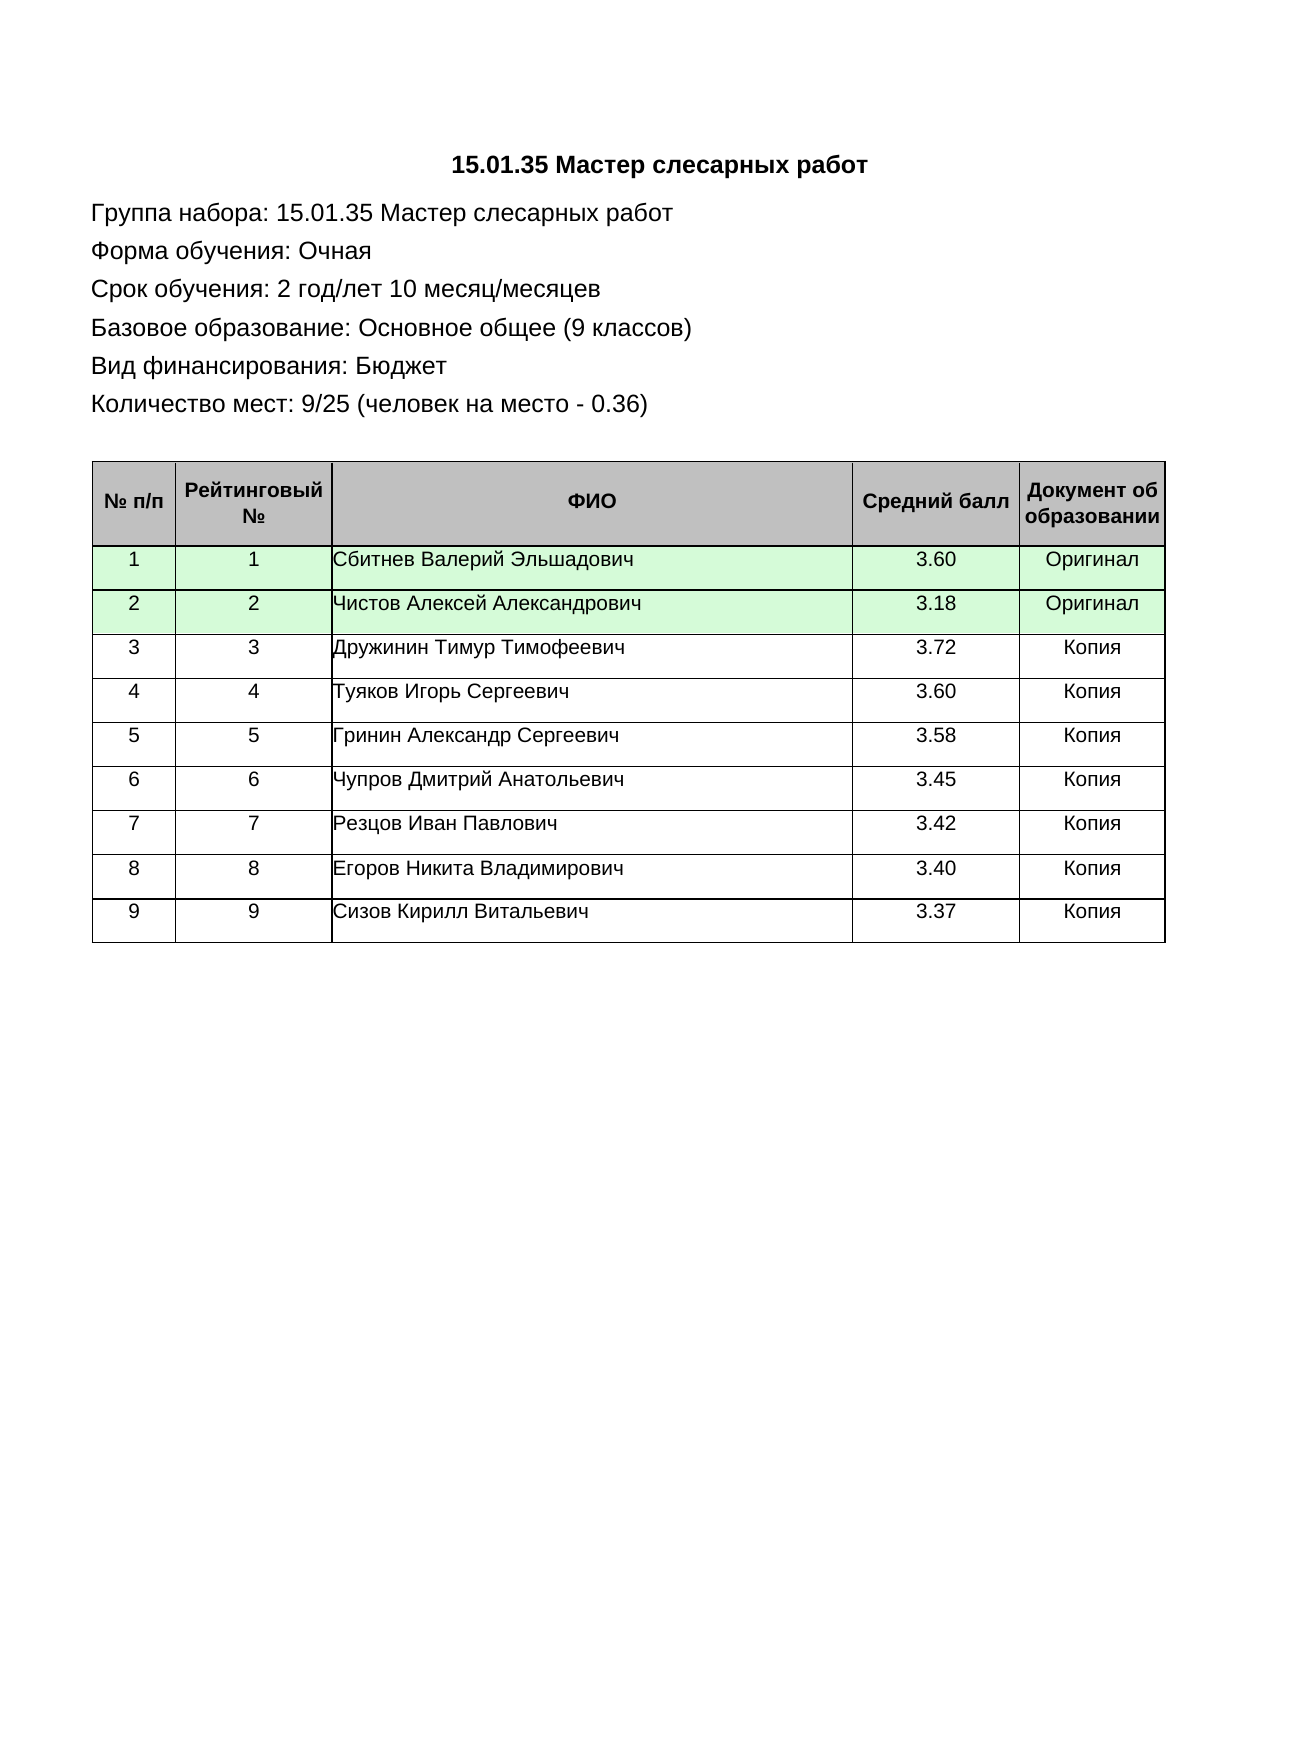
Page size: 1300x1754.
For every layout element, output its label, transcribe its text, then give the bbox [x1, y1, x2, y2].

table_cell 6 [176, 767, 331, 810]
table_cell 2 [176, 591, 331, 633]
table_cell Чупров Дмитрий Анатольевич [333, 767, 852, 810]
table_cell 8 [176, 855, 331, 898]
table_cell 3.45 [853, 767, 1019, 810]
table_cell 4 [93, 679, 175, 722]
table_cell 3.60 [853, 679, 1019, 722]
text Базовое образование: Основное общее (9 классов) [91, 313, 1229, 341]
table_cell Оригинал [1020, 547, 1164, 589]
table_cell 2 [93, 591, 175, 633]
text Форма обучения: Очная [91, 236, 1229, 265]
table_cell 3.42 [853, 811, 1019, 854]
table_cell 1 [176, 547, 331, 589]
table_cell Копия [1020, 811, 1164, 854]
table_cell Копия [1020, 767, 1164, 810]
table_cell Копия [1020, 635, 1164, 677]
table_cell 9 [93, 900, 175, 942]
text Группа набора: 15.01.35 Мастер слесарных работ [91, 198, 1229, 226]
table_cell Сбитнев Валерий Эльшадович [333, 547, 852, 589]
table_cell Дружинин Тимур Тимофеевич [333, 635, 852, 677]
table_header ФИО [333, 462, 852, 545]
table_cell 3.72 [853, 635, 1019, 677]
table_cell Егоров Никита Владимирович [333, 855, 852, 898]
text Вид финансирования: Бюджет [91, 351, 1229, 380]
table_cell 3.40 [853, 855, 1019, 898]
table_cell 3.58 [853, 723, 1019, 766]
table_cell 8 [93, 855, 175, 898]
table_cell 1 [93, 547, 175, 589]
table_header Документ об образовании [1020, 462, 1164, 545]
table_cell Оригинал [1020, 591, 1164, 633]
title 15.01.35 Мастер слесарных работ [91, 150, 1229, 179]
table_cell Чистов Алексей Александрович [333, 591, 852, 633]
table_cell Туяков Игорь Сергеевич [333, 679, 852, 722]
table_header Средний балл [853, 462, 1019, 545]
table_header № п/п [93, 462, 175, 545]
table_cell 7 [176, 811, 331, 854]
table_cell Копия [1020, 900, 1164, 942]
table_cell 3.37 [853, 900, 1019, 942]
table_cell 6 [93, 767, 175, 810]
table_cell 3 [176, 635, 331, 677]
table_cell 5 [93, 723, 175, 766]
table_cell Сизов Кирилл Витальевич [333, 900, 852, 942]
table_cell Гринин Александр Сергеевич [333, 723, 852, 766]
table_cell 7 [93, 811, 175, 854]
table_cell 3.18 [853, 591, 1019, 633]
table_header Рейтинговый № [176, 462, 332, 545]
table_cell 5 [176, 723, 331, 766]
table_cell Копия [1020, 723, 1164, 766]
table_cell 9 [176, 900, 331, 942]
table_cell Копия [1020, 679, 1164, 722]
table_cell Резцов Иван Павлович [333, 811, 852, 854]
table_cell 3 [93, 635, 175, 677]
table_cell 4 [176, 679, 331, 722]
text Срок обучения: 2 год/лет 10 месяц/месяцев [91, 274, 1229, 303]
text Количество мест: 9/25 (человек на место - 0.36) [91, 389, 1229, 418]
table_cell Копия [1020, 855, 1164, 898]
table_cell 3.60 [853, 547, 1019, 589]
